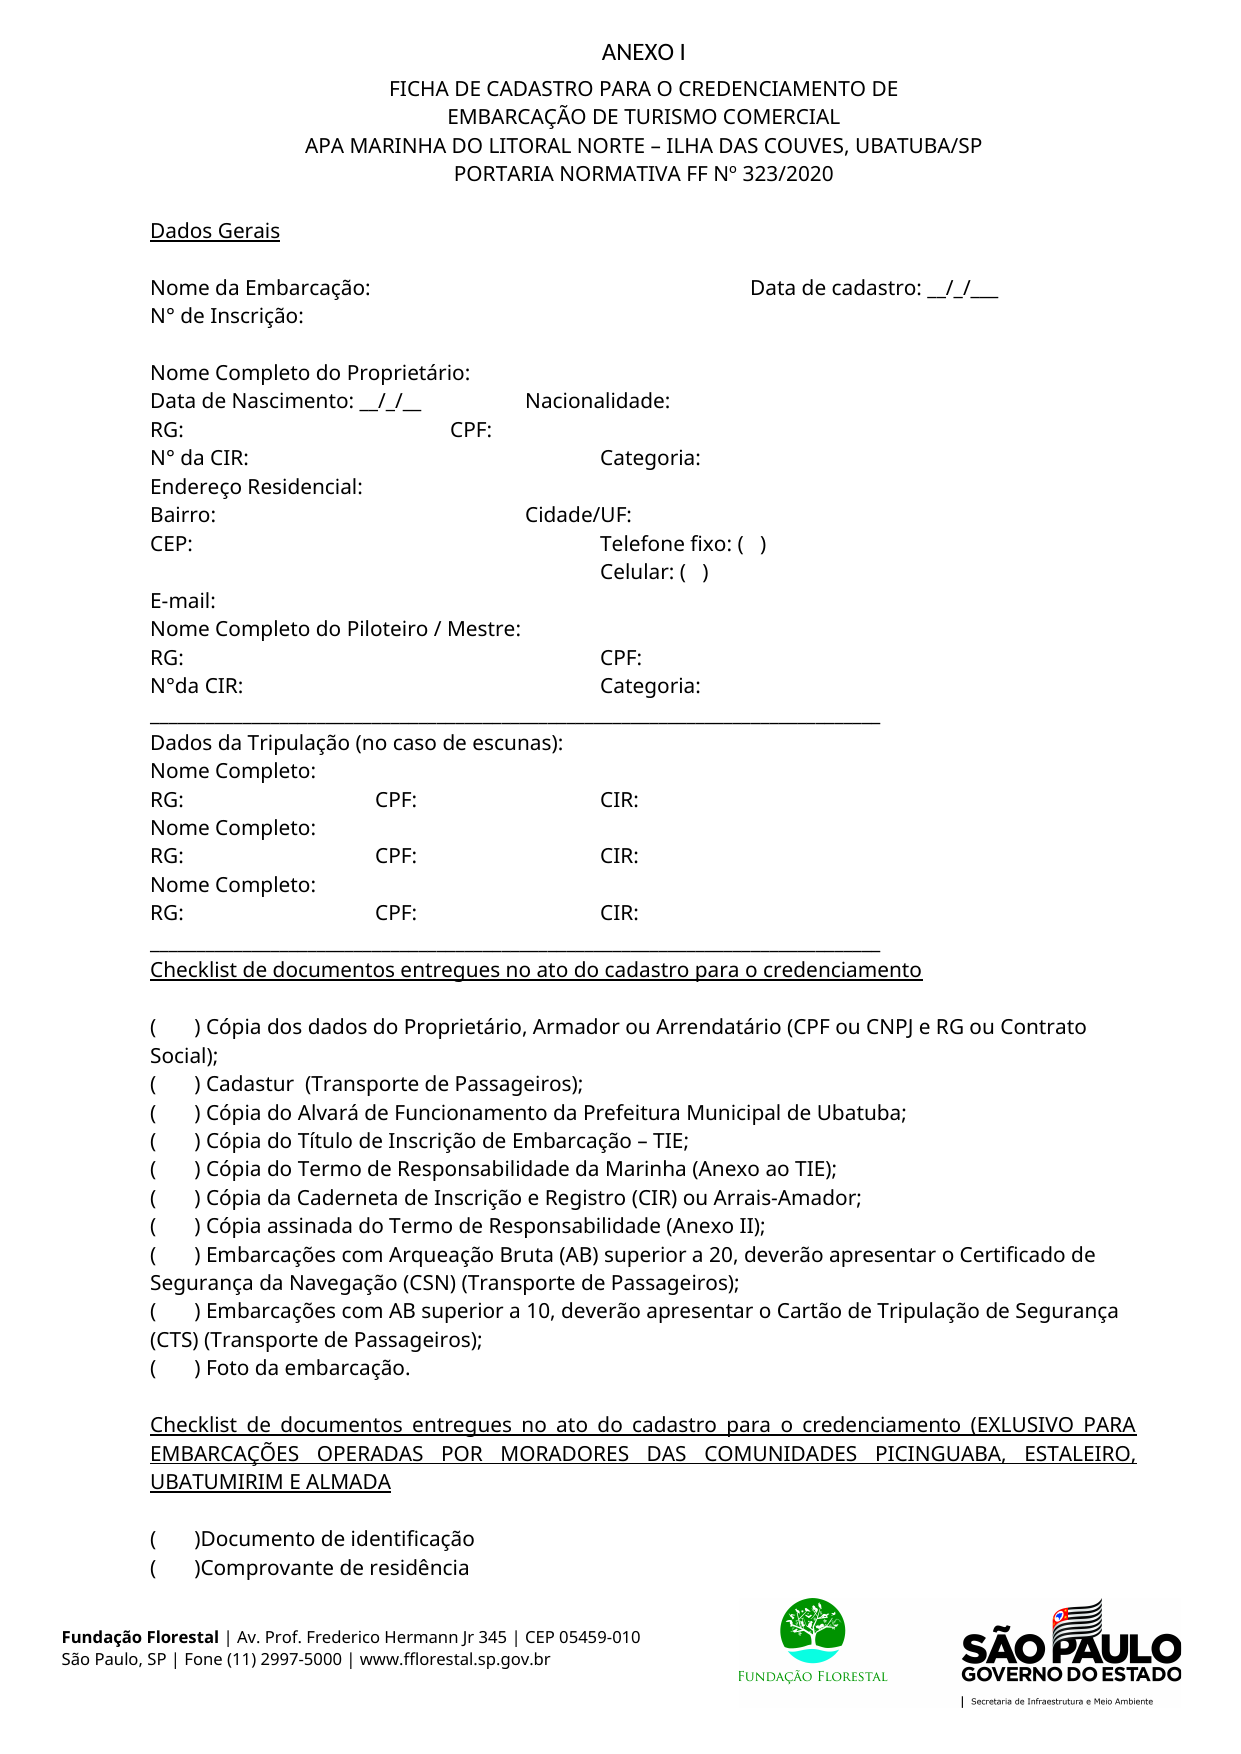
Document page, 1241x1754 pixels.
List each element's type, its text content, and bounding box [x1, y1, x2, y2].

text PORTARIA NORMATIVA FF Nº 323/2020 [150, 159, 1137, 188]
text Checklist de documentos entregues no ato do cadastro para o credenciamento (EXLUSIVO PARA EMBARCAÇÕES OPERADAS POR MORADORES DAS COMUNIDADES PICINGUABA, ESTALEIRO, UBATUMIRIM E ALMADA [150, 1464, 1137, 1496]
text N° de Inscrição: [150, 301, 1137, 330]
text Bairro: Cidade/UF: [150, 500, 1137, 529]
picture [738, 1598, 1182, 1708]
text N°da CIR: Categoria: [150, 671, 1137, 699]
text Checklist de documentos entregues no ato do cadastro para o credenciamento (EXLUSIVO PARA EMBARCAÇÕES OPERADAS POR MORADORES DAS COMUNIDADES PICINGUABA, ESTALEIRO, UBATUMIRIM E ALMADA [150, 1410, 1137, 1434]
text Nome Completo: [150, 870, 1137, 898]
text ( ) Embarcações com AB superior a 10, deverão apresentar o Cartão de Tripulação de Segurança (CTS) (Transporte de Passageiros); [150, 1297, 1137, 1353]
text RG: CPF: CIR: [150, 898, 1137, 927]
text Endereço Residencial: [150, 472, 1137, 500]
text RG: CPF: [150, 643, 1137, 671]
text ( ) Embarcações com Arqueação Bruta (AB) superior a 20, deverão apresentar o Certificado de Segurança da Navegação (CSN) (Transporte de Passageiros); [150, 1240, 1137, 1297]
text ( ) Cópia da Caderneta de Inscrição e Registro (CIR) ou Arrais-Amador; [150, 1183, 1137, 1211]
text Data de Nascimento: __/_/__ Nacionalidade: [150, 387, 1137, 415]
text Nome da Embarcação: Data de cadastro: __/_/___ [150, 273, 1137, 301]
text ( )Comprovante de residência [150, 1553, 1137, 1581]
text RG: CPF: CIR: [150, 842, 1137, 870]
text E-mail: [150, 586, 1137, 614]
text Nome Completo do Proprietário: [150, 358, 1137, 387]
text ( ) Cópia dos dados do Proprietário, Armador ou Arrendatário (CPF ou CNPJ e RG ou Contrato Social); [150, 1012, 1137, 1069]
text Celular: ( ) [150, 557, 1137, 586]
text Checklist de documentos entregues no ato do cadastro para o credenciamento (EXLUSIVO PARA EMBARCAÇÕES OPERADAS POR MORADORES DAS COMUNIDADES PICINGUABA, ESTALEIRO, UBATUMIRIM E ALMADA [150, 1436, 1137, 1463]
text RG: CPF: [150, 415, 1137, 443]
text Checklist de documentos entregues no ato do cadastro para o credenciamento [150, 955, 1137, 984]
text Nome Completo: [150, 756, 1137, 785]
text APA MARINHA DO LITORAL NORTE – ILHA DAS COUVES, UBATUBA/SP [150, 131, 1137, 159]
text _______________________________________________________________________________ [150, 699, 1137, 728]
text Nome Completo: [150, 813, 1137, 842]
text Dados da Tripulação (no caso de escunas): [150, 728, 1137, 756]
text _______________________________________________________________________________ [150, 927, 1137, 955]
text ( ) Cópia do Alvará de Funcionamento da Prefeitura Municipal de Ubatuba; [150, 1098, 1137, 1126]
text Nome Completo do Piloteiro / Mestre: [150, 614, 1137, 643]
text ( ) Cópia assinada do Termo de Responsabilidade (Anexo II); [150, 1211, 1137, 1240]
text N° da CIR: Categoria: [150, 443, 1137, 472]
text ( ) Cópia do Título de Inscrição de Embarcação – TIE; [150, 1126, 1137, 1154]
text RG: CPF: CIR: [150, 785, 1137, 813]
text ( ) Cópia do Termo de Responsabilidade da Marinha (Anexo ao TIE); [150, 1154, 1137, 1183]
text EMBARCAÇÃO DE TURISMO COMERCIAL [150, 102, 1137, 131]
text ( ) Cadastur (Transporte de Passageiros); [150, 1069, 1137, 1098]
text ( ) Foto da embarcação. [150, 1353, 1137, 1382]
text Dados Gerais [150, 216, 1137, 244]
text FICHA DE CADASTRO PARA O CREDENCIAMENTO DE [150, 74, 1137, 102]
text ( )Documento de identificação [150, 1524, 1137, 1553]
text CEP: Telefone fixo: ( ) [150, 529, 1137, 557]
